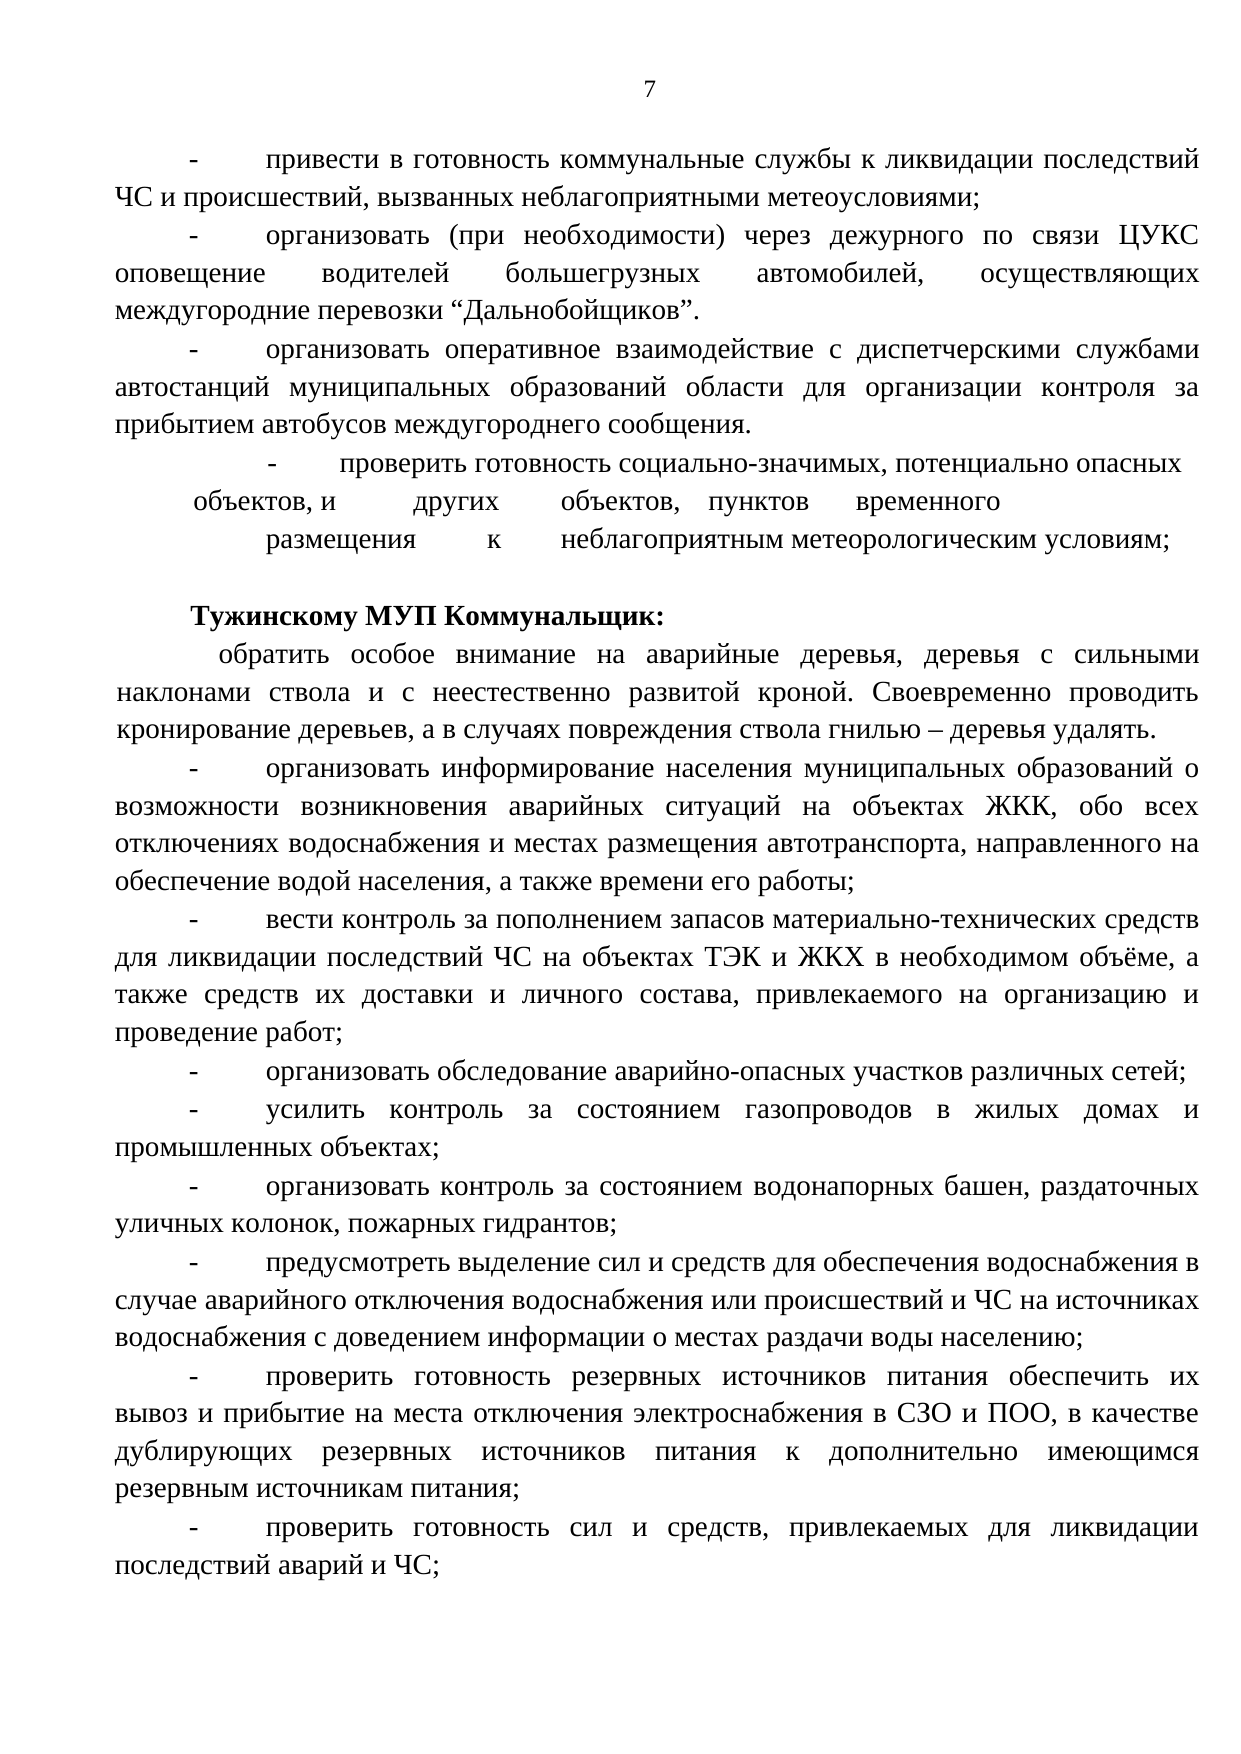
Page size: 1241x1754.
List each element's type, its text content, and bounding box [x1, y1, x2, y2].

text обратить особое внимание на аварийные деревья, деревья с сильными наклонами ствола и с неестественно развитой кроной. Своевременно проводить кронирование деревьев, а в случаях повреждения ствола гнилью – деревья удалять. [116, 636, 1200, 745]
list проверить готовность резервных источников питания обеспечить их вывоз и прибытие на места отключения электроснабжения в СЗО и ПОО, в качестве дублирующих резервных источников питания к дополнительно имеющимся резервным источникам питания; [114, 1358, 1200, 1504]
list организовать (при необходимости) через дежурного по связи ЦУКС оповещение водителей большегрузных автомобилей, осуществляющих междугородние перевозки “Дальнобойщиков”. [114, 217, 1200, 326]
list организовать обследование аварийно-опасных участков различных сетей; [114, 1053, 1200, 1086]
list проверить готовность социально-значимых, потенциально опасных объектов, и других объектов, пунктов временного размещения к неблагоприятным метеорологическим условиям; [193, 445, 1200, 554]
list вести контроль за пополнением запасов материально-технических средств для ликвидации последствий ЧС на объектах ТЭК и ЖКХ в необходимом объёме, а также средств их доставки и личного состава, привлекаемого на организацию и проведение работ; [114, 901, 1200, 1047]
list привести в готовность коммунальные службы к ликвидации последствий ЧС и происшествий, вызванных неблагоприятными метеоусловиями; [114, 141, 1200, 212]
list усилить контроль за состоянием газопроводов в жилых домах и промышленных объектах; [114, 1092, 1200, 1163]
list организовать информирование населения муниципальных образований о возможности возникновения аварийных ситуаций на объектах ЖКК, обо всех отключениях водоснабжения и местах размещения автотранспорта, направленного на обеспечение водой населения, а также времени его работы; [114, 750, 1200, 896]
list предусмотреть выделение сил и средств для обеспечения водоснабжения в случае аварийного отключения водоснабжения или происшествий и ЧС на источниках водоснабжения с доведением информации о местах раздачи воды населению; [114, 1244, 1200, 1353]
list проверить готовность сил и средств, привлекаемых для ликвидации последствий аварий и ЧС; [114, 1509, 1200, 1581]
list организовать контроль за состоянием водонапорных башен, раздаточных уличных колонок, пожарных гидрантов; [114, 1168, 1200, 1239]
list организовать оперативное взаимодействие с диспетчерскими службами автостанций муниципальных образований области для организации контроля за прибытием автобусов междугороднего сообщения. [114, 331, 1200, 440]
text Тужинскому МУП Коммунальщик: [190, 598, 1200, 632]
